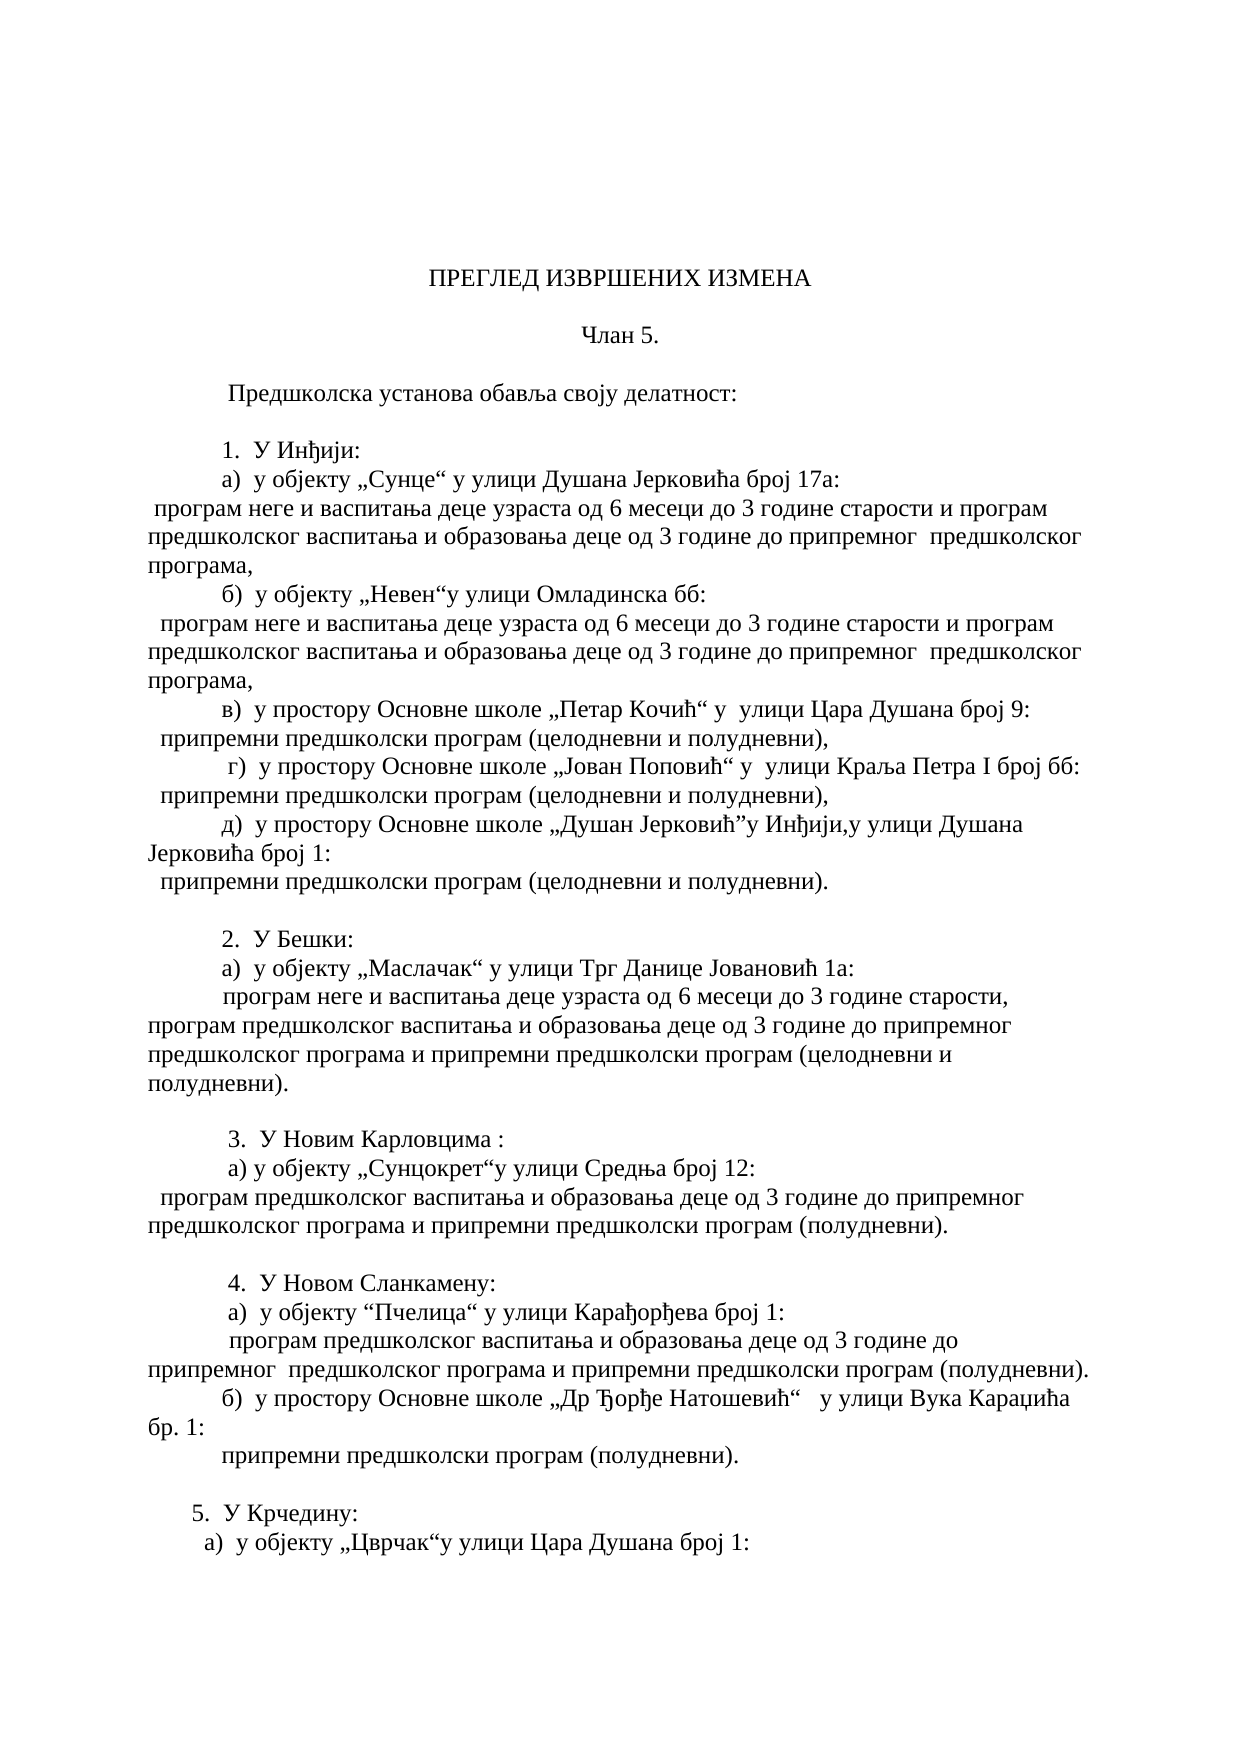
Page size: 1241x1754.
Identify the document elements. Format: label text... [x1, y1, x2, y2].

text припремни предшколски програм (целодневни и полудневни), [148, 723, 1093, 751]
text а) у објекту „Маслачак“ у улици Трг Данице Јовановић 1а: [148, 953, 1093, 981]
text 2. У Бешки: [148, 924, 1093, 953]
text програм неге и васпитања деце узраста од 6 месеци до 3 године старости и програм предшколског васпитања и образовања деце од 3 године до припремног предшколског програма, [148, 608, 1093, 694]
text Члан 5. [148, 320, 1093, 349]
text а) у објекту „Цврчак“у улици Цара Душана број 1: [148, 1527, 1093, 1556]
text в) у простору Основне школе „Петар Кочић“ у улици Цара Душана број 9: [148, 694, 1093, 723]
text а) у објекту „Сунцокрет“у улици Средња број 12: [148, 1153, 1093, 1182]
text програм предшколског васпитања и образовања деце од 3 године до припремног предшколског програма и припремни предшколски програм (полудневни). [148, 1326, 1093, 1383]
text 1. У Инђији: [148, 435, 1093, 464]
text д) у простору Основне школе „Душан Јерковић”у Инђији,у улици Душана Јерковића број 1: [148, 809, 1093, 866]
text Предшколска установа обавља своју делатност: [148, 378, 1093, 406]
text б) у објекту „Невен“у улици Омладинска бб: [148, 579, 1093, 608]
text ПРЕГЛЕД ИЗВРШЕНИХ ИЗМЕНА [148, 263, 1093, 291]
text а) у објекту “Пчелица“ у улици Карађорђева број 1: [148, 1297, 1093, 1326]
text припремни предшколски програм (целодневни и полудневни), [148, 780, 1093, 809]
text програм неге и васпитања деце узраста од 6 месеци до 3 године старости и програм предшколског васпитања и образовања деце од 3 године до припремног предшколског програма, [148, 493, 1093, 579]
text припремни предшколски програм (полудневни). [148, 1441, 1093, 1469]
text а) у објекту „Сунце“ у улици Душана Јерковића број 17а: [148, 464, 1093, 493]
text г) у простору Основне школе „Јован Поповић“ у улици Краља Петра I број бб: [148, 751, 1093, 780]
text 4. У Новом Сланкамену: [148, 1268, 1093, 1297]
text програм предшколског васпитања и образовања деце од 3 године до припремног предшколског програма и припремни предшколски програм (полудневни). [148, 1182, 1093, 1239]
text 5. У Крчедину: [148, 1498, 1093, 1527]
text б) у простору Основне школе „Др Ђорђе Натошевић“ у улици Вука Караџића бр. 1: [148, 1383, 1093, 1441]
text припремни предшколски програм (целодневни и полудневни). [148, 866, 1093, 895]
text 3. У Новим Карловцима : [148, 1124, 1093, 1153]
text програм неге и васпитања деце узраста од 6 месеци до 3 године старости, програм предшколског васпитања и образовања деце од 3 године до припремног предшколског програма и припремни предшколски програм (целодневни и полудневни). [148, 981, 1093, 1096]
